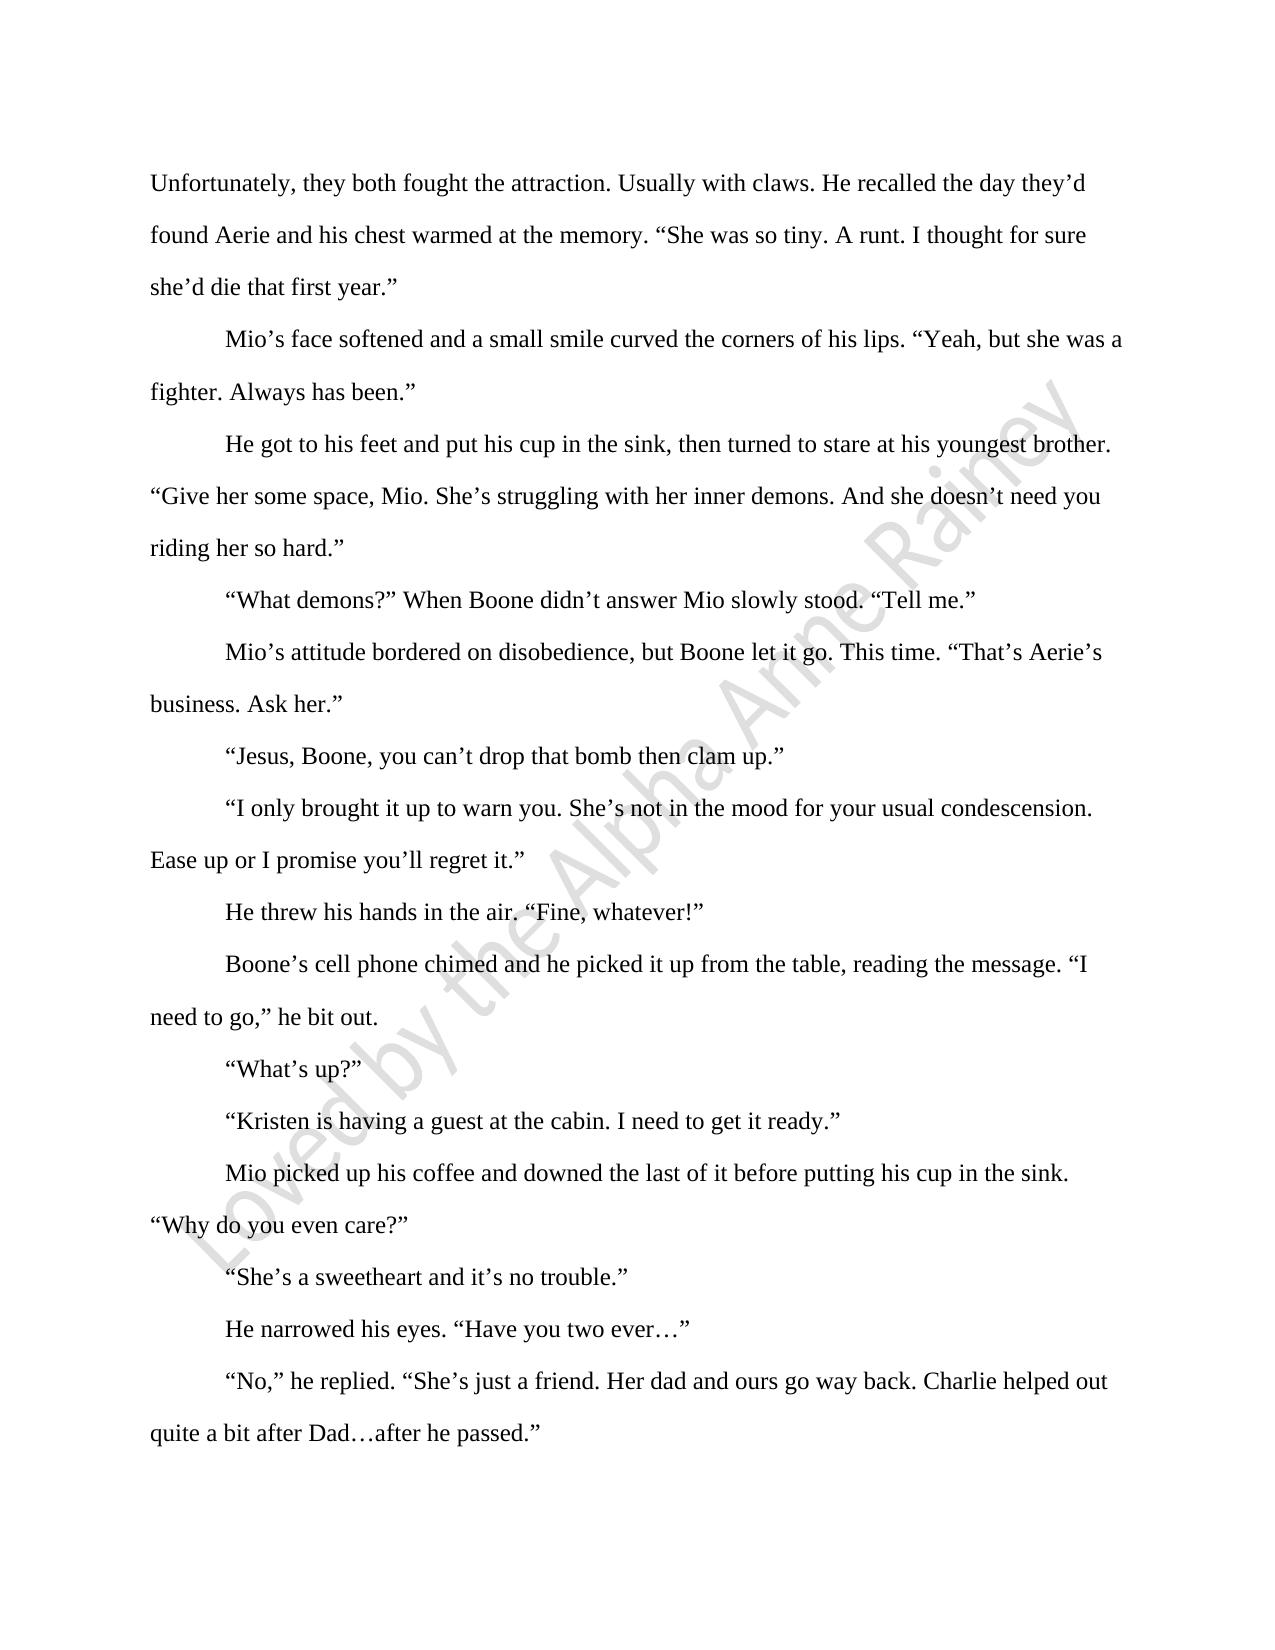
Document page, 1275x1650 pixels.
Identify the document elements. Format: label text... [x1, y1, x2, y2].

text “Kristen is having a guest at the cabin. I need to get it ready.” [150, 1087, 1125, 1139]
text He narrowed his eyes. “Have you two ever…” [150, 1296, 1125, 1348]
text “I only brought it up to warn you. She’s not in the mood for your usual condescension. Ease up or I promise you’ll regret it.” [150, 775, 1125, 879]
text Boone’s cell phone chimed and he picked it up from the table, reading the message. “I need to go,” he bit out. [150, 931, 1125, 1035]
text “What’s up?” [150, 1035, 1125, 1087]
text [150, 150, 1125, 306]
text “Jesus, Boone, you can’t drop that bomb then clam up.” [150, 723, 1125, 775]
text “She’s a sweetheart and it’s no trouble.” [150, 1244, 1125, 1296]
text Mio’s attitude bordered on disobedience, but Boone let it go. This time. “That’s Aerie’s business. Ask her.” [150, 619, 1125, 723]
text He got to his feet and put his cup in the sink, then turned to stare at his youngest brother. “Give her some space, Mio. She’s struggling with her inner demons. And she doesn’t need you riding her so hard.” [150, 410, 1125, 567]
text “What demons?” When Boone didn’t answer Mio slowly stood. “Tell me.” [150, 567, 1125, 619]
text Mio’s face softened and a small smile curved the corners of his lips. “Yeah, but she was a fighter. Always has been.” [150, 306, 1125, 410]
text Mio picked up his coffee and downed the last of it before putting his cup in the sink. “Why do you even care?” [150, 1139, 1125, 1244]
text He threw his hands in the air. “Fine, whatever!” [150, 879, 1125, 931]
text “No,” he replied. “She’s just a friend. Her dad and ours go way back. Charlie helped out quite a bit after Dad…after he passed.” [150, 1348, 1125, 1452]
